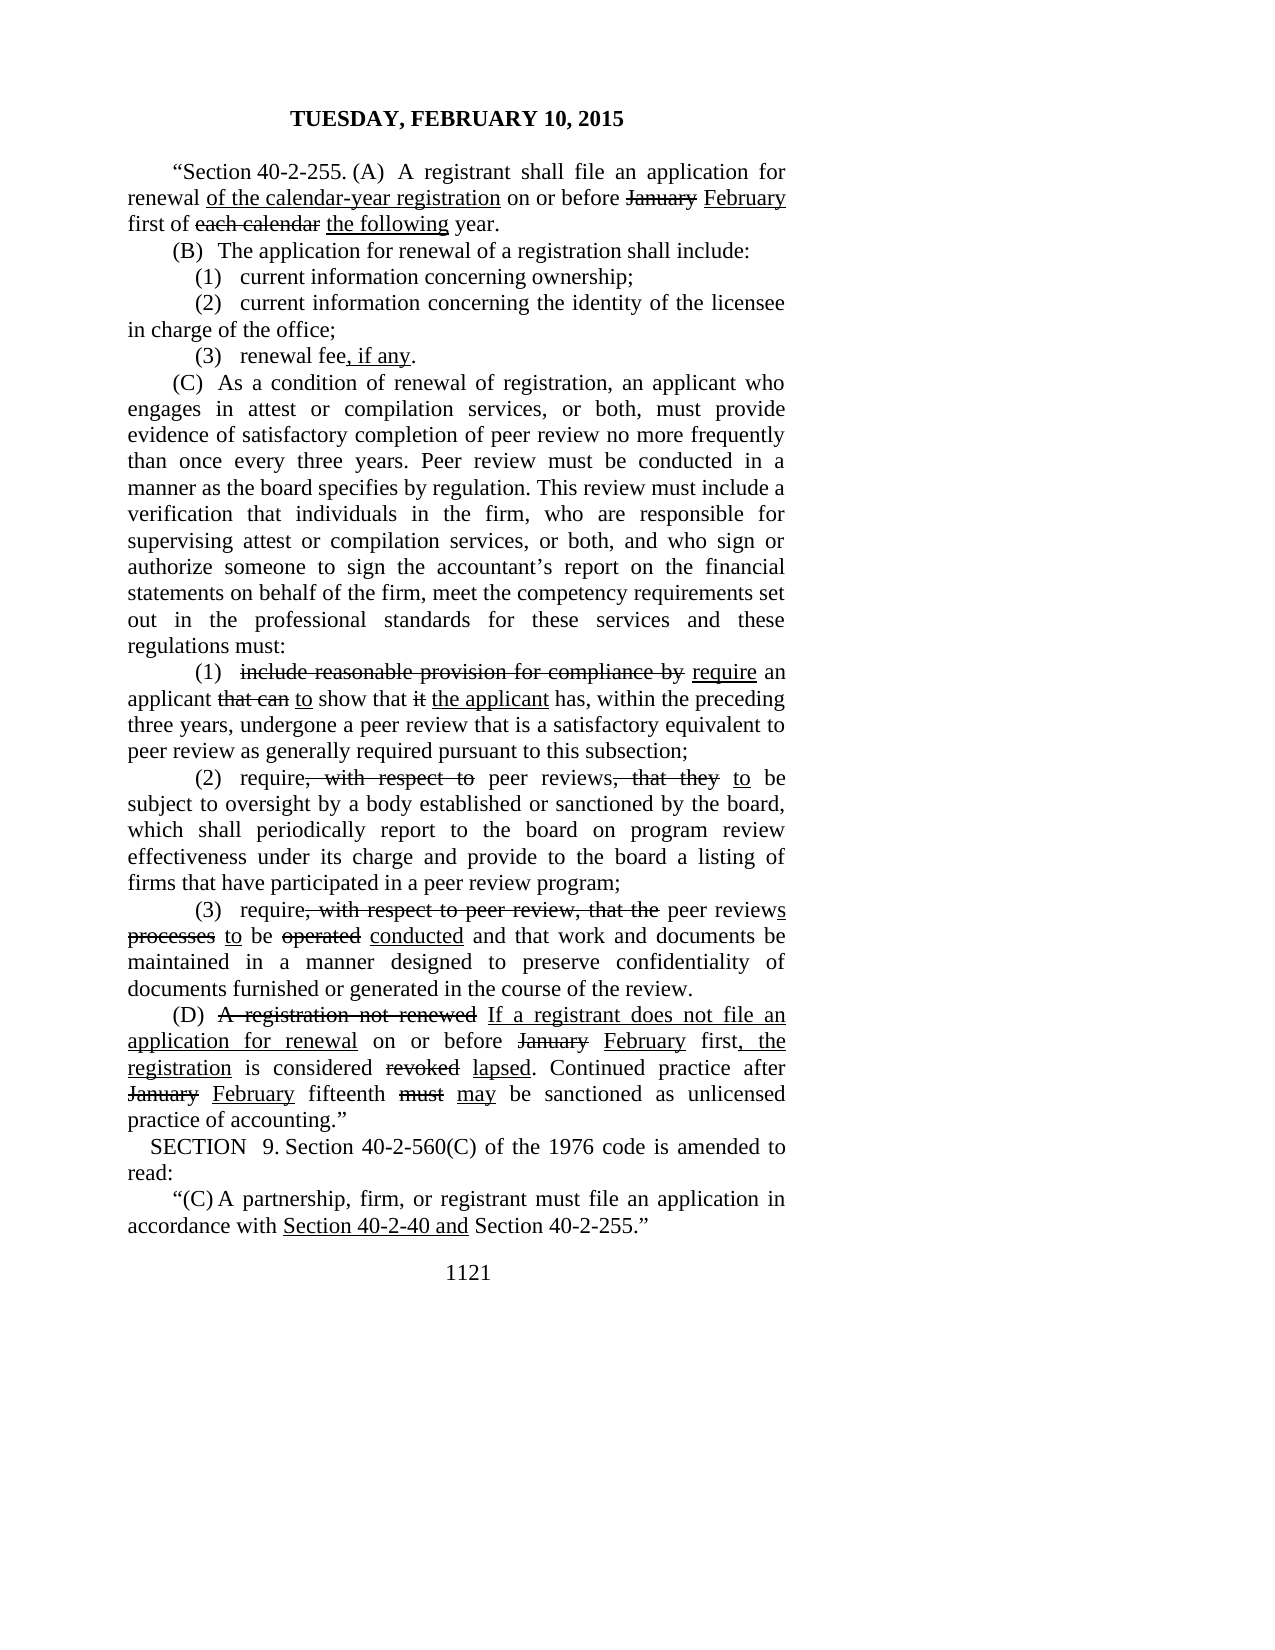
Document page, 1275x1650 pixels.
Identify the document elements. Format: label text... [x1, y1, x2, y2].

text (2) current information concerning the identity of the licensee in charge of the office; [127, 289, 786, 342]
text SECTION 9. Section 40-2-560(C) of the 1976 code is amended to read: [127, 1133, 786, 1186]
text (C) As a condition of renewal of registration, an applicant who engages in attest or compilation services, or both, must provide evidence of satisfactory completion of peer review no more frequently than once every three years. Peer review must be conducted in a manner as the board specifies by regulation. This review must include a verification that individuals in the firm, who are responsible for supervising attest or compilation services, or both, and who sign or authorize someone to sign the accountant’s report on the financial statements on behalf of the firm, meet the competency requirements set out in the professional standards for these services and these regulations must: [127, 368, 786, 658]
text (3) require, with respect to peer review, that the peer reviews processes to be operated conducted and that work and documents be maintained in a manner designed to preserve confidentiality of documents furnished or generated in the course of the review. [127, 896, 786, 1001]
text (2) require, with respect to peer reviews, that they to be subject to oversight by a body established or sanctioned by the board, which shall periodically report to the board on program review effectiveness under its charge and provide to the board a listing of firms that have participated in a peer review program; [127, 764, 786, 896]
text (1) current information concerning ownership; [127, 263, 786, 289]
text “(C) A partnership, firm, or registrant must file an application in accordance with Section 40-2-40 and Section 40-2-255.” [127, 1186, 786, 1238]
text (1) include reasonable provision for compliance by require an applicant that can to show that it the applicant has, within the preceding three years, undergone a peer review that is a satisfactory equivalent to peer review as generally required pursuant to this subsection; [127, 658, 786, 764]
text (B) The application for renewal of a registration shall include: [127, 237, 786, 263]
text (D) A registration not renewed If a registrant does not file an application for renewal on or before January February first, the registration is considered revoked lapsed. Continued practice after January February fifteenth must may be sanctioned as unlicensed practice of accounting.” [127, 1001, 786, 1133]
text (3) renewal fee, if any. [127, 342, 786, 368]
text “Section 40-2-255. (A) A registrant shall file an application for renewal of the calendar-year registration on or before January February first of each calendar the following year. [127, 158, 786, 237]
